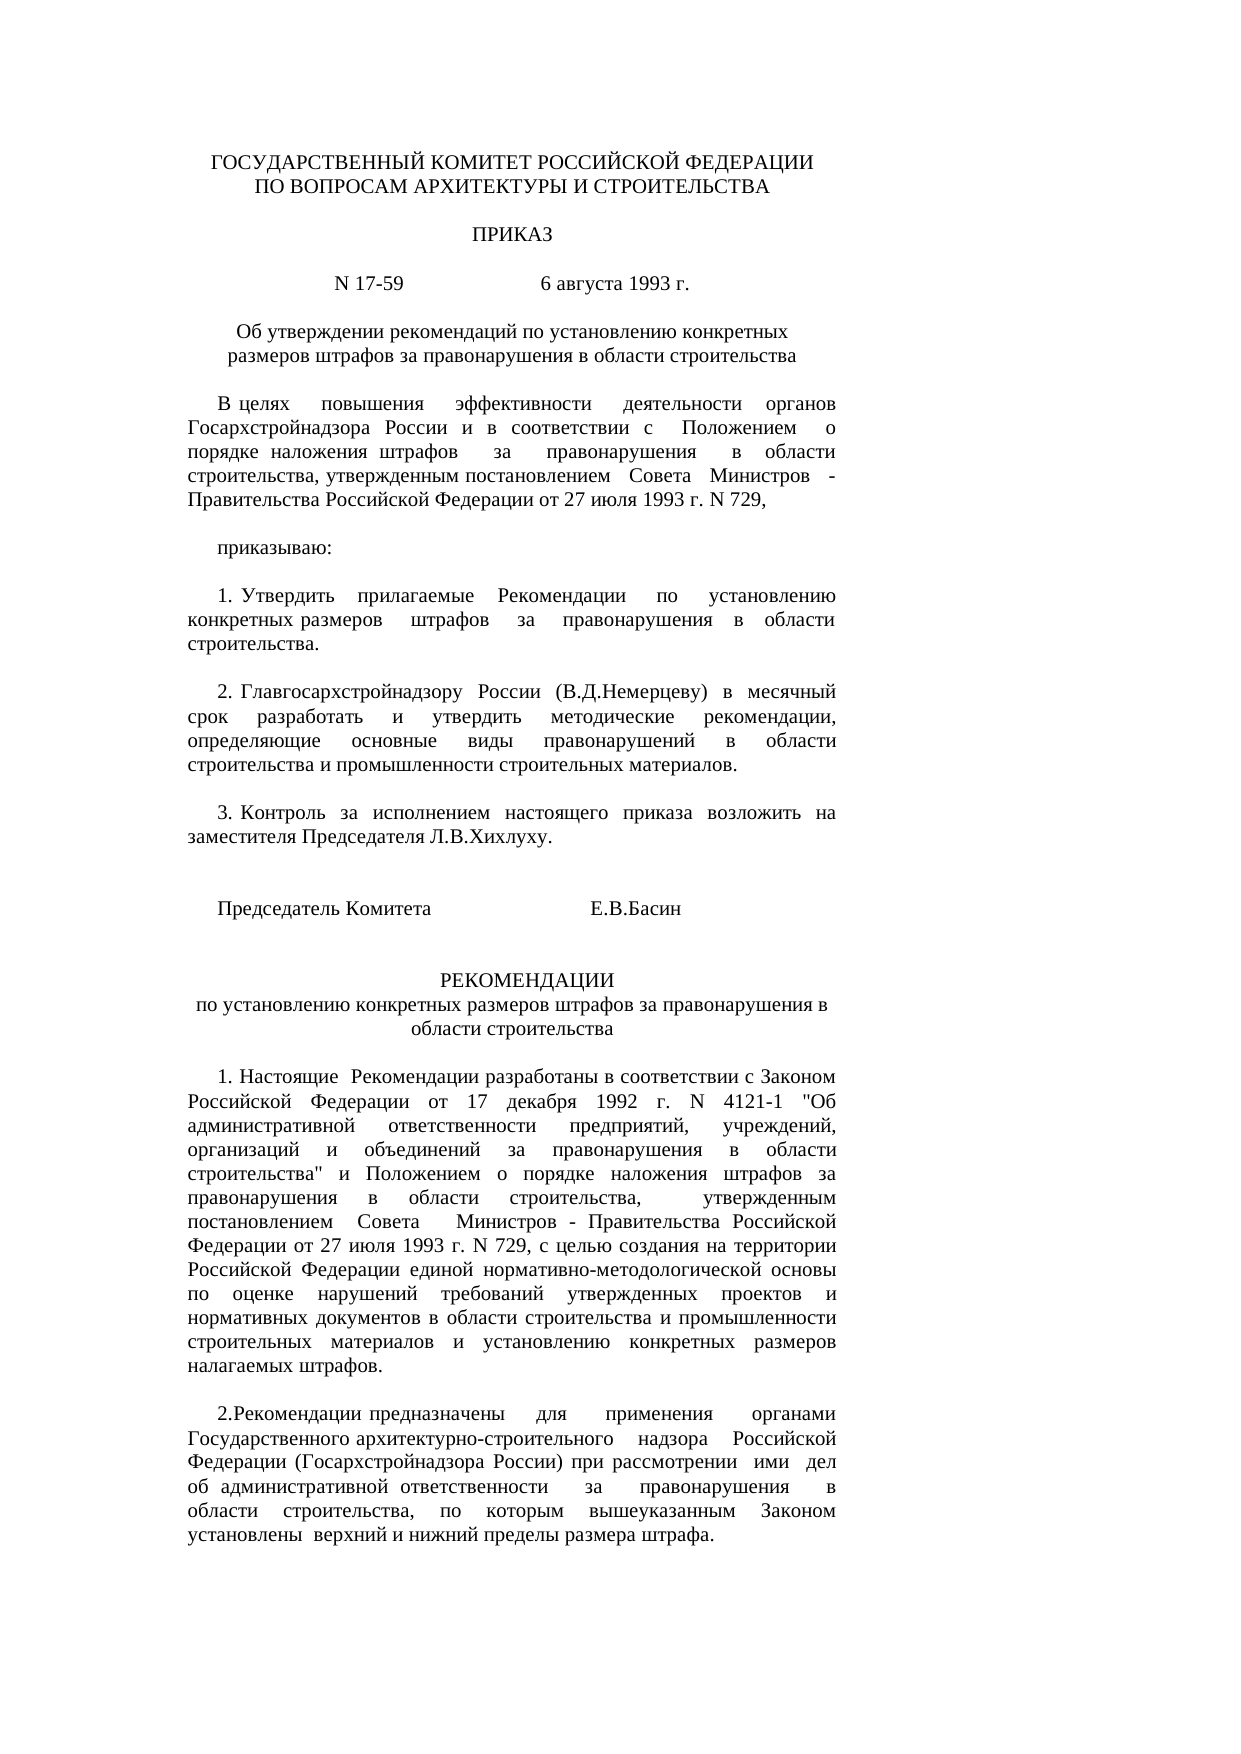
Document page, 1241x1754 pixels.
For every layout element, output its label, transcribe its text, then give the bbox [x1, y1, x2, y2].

text В целях повышения эффективности деятельности органов Госархстройнадзора России и в соответствии с Положением о порядке наложения штрафов за правонарушения в области строительства, утвержденным постановлением Совета Министров - Правительства Российской Федерации от 27 июля 1993 г. N 729, [187, 391, 837, 511]
text приказываю: [187, 535, 1053, 559]
text 2. Главгосархстройнадзору России (В.Д.Немерцеву) в месячный срок разработать и утвердить методические рекомендации, определяющие основные виды правонарушений в области строительства и промышленности строительных материалов. [187, 679, 837, 776]
text Об утверждении рекомендаций по установлению конкретных [187, 318, 837, 342]
text 1. Утвердить прилагаемые Рекомендации по установлению конкретных размеров штрафов за правонарушения в области строительства. [187, 583, 837, 655]
text размеров штрафов за правонарушения в области строительства [187, 342, 837, 367]
text N 17-59 6 августа 1993 г. [187, 270, 837, 294]
text РЕКОМЕНДАЦИИ [187, 968, 837, 992]
text области строительства [187, 1016, 837, 1040]
text ПО ВОПРОСАМ АРХИТЕКТУРЫ И СТРОИТЕЛЬСТВА [187, 174, 837, 198]
text 3. Контроль за исполнением настоящего приказа возложить на заместителя Председателя Л.В.Хихлуху. [187, 800, 837, 848]
text Председатель Комитета Е.В.Басин [187, 896, 1053, 920]
text ГОСУДАРСТВЕННЫЙ КОМИТЕТ РОССИЙСКОЙ ФЕДЕРАЦИИ [187, 150, 837, 174]
text по установлению конкретных размеров штрафов за правонарушения в [187, 992, 837, 1016]
text 1. Настоящие Рекомендации разработаны в соответствии с Законом Российской Федерации от 17 декабря 1992 г. N 4121-1 "Об административной ответственности предприятий, учреждений, организаций и объединений за правонарушения в области строительства" и Положением о порядке наложения штрафов за правонарушения в области строительства, утвержденным постановлением Совета Министров - Правительства Российской Федерации от 27 июля 1993 г. N 729, с целью создания на территории Российской Федерации единой нормативно-методологической основы по оценке нарушений требований утвержденных проектов и нормативных документов в области строительства и промышленности строительных материалов и установлению конкретных размеров налагаемых штрафов. [187, 1064, 837, 1377]
text ПРИКАЗ [187, 222, 837, 246]
text 2.Рекомендации предназначены для применения органами Государственного архитектурно-строительного надзора Российской Федерации (Госархстройнадзора России) при рассмотрении ими дел об административной ответственности за правонарушения в области строительства, по которым вышеуказанным Законом установлены верхний и нижний пределы размера штрафа. [187, 1401, 837, 1546]
